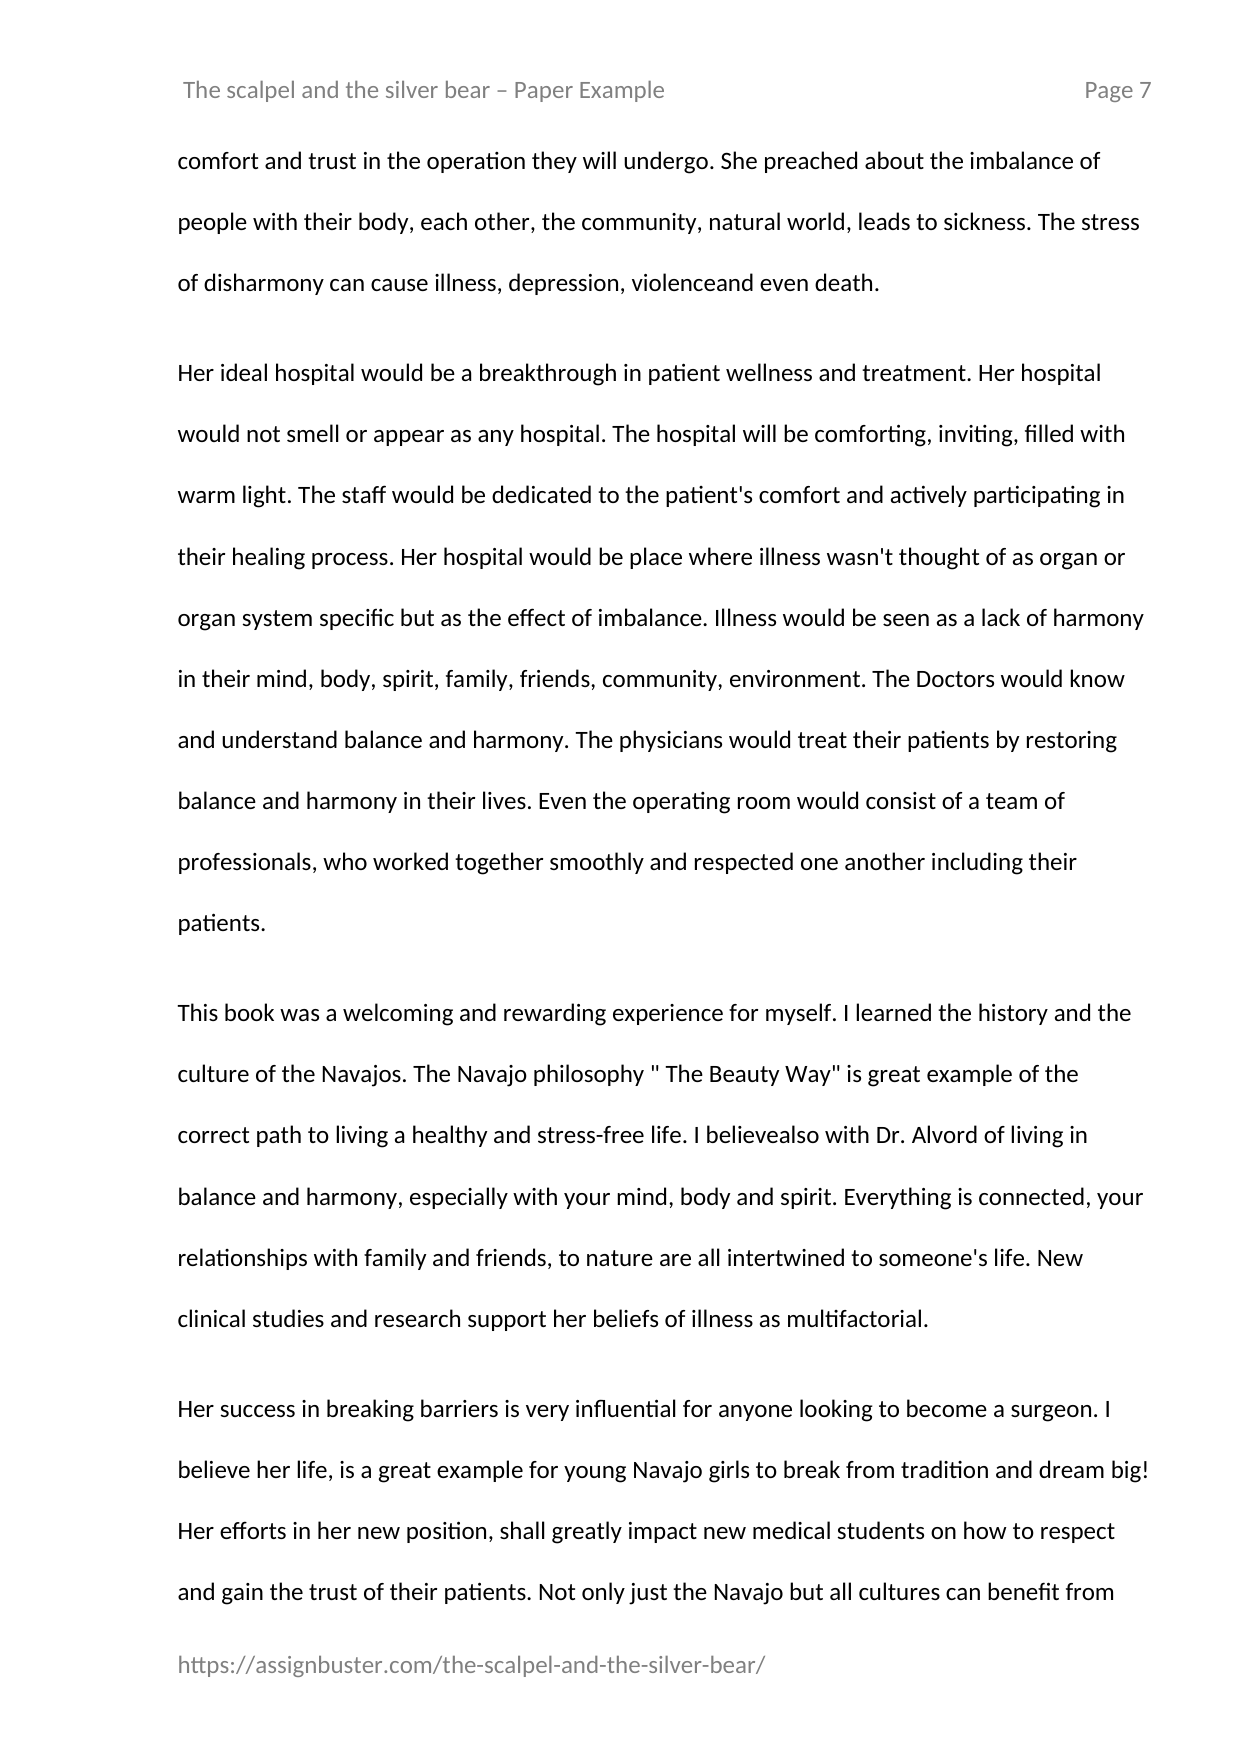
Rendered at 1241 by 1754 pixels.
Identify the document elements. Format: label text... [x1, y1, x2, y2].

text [177, 1393, 1152, 1607]
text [177, 145, 1152, 298]
text This book was a welcoming and rewarding experience for myself. I learned the history and the culture of the Navajos. The Navajo philosophy " The Beauty Way" is great example of the correct path to living a healthy and stress-free life. I believealso with Dr. Alvord of living in balance and harmony, especially with your mind, body and spirit. Everything is connected, your relationships with family and friends, to nature are all intertwined to someone's life. New clinical studies and research support her beliefs of illness as multifactorial. [177, 997, 1152, 1333]
text Her ideal hospital would be a breakthrough in patient wellness and treatment. Her hospital would not smell or appear as any hospital. The hospital will be comforting, inviting, filled with warm light. The staff would be dedicated to the patient's comfort and actively participating in their healing process. Her hospital would be place where illness wasn't thought of as organ or organ system specific but as the effect of imbalance. Illness would be seen as a lack of harmony in their mind, body, spirit, family, friends, community, environment. The Doctors would know and understand balance and harmony. The physicians would treat their patients by restoring balance and harmony in their lives. Even the operating room would consist of a team of professionals, who worked together smoothly and respected one another including their patients. [177, 358, 1152, 937]
